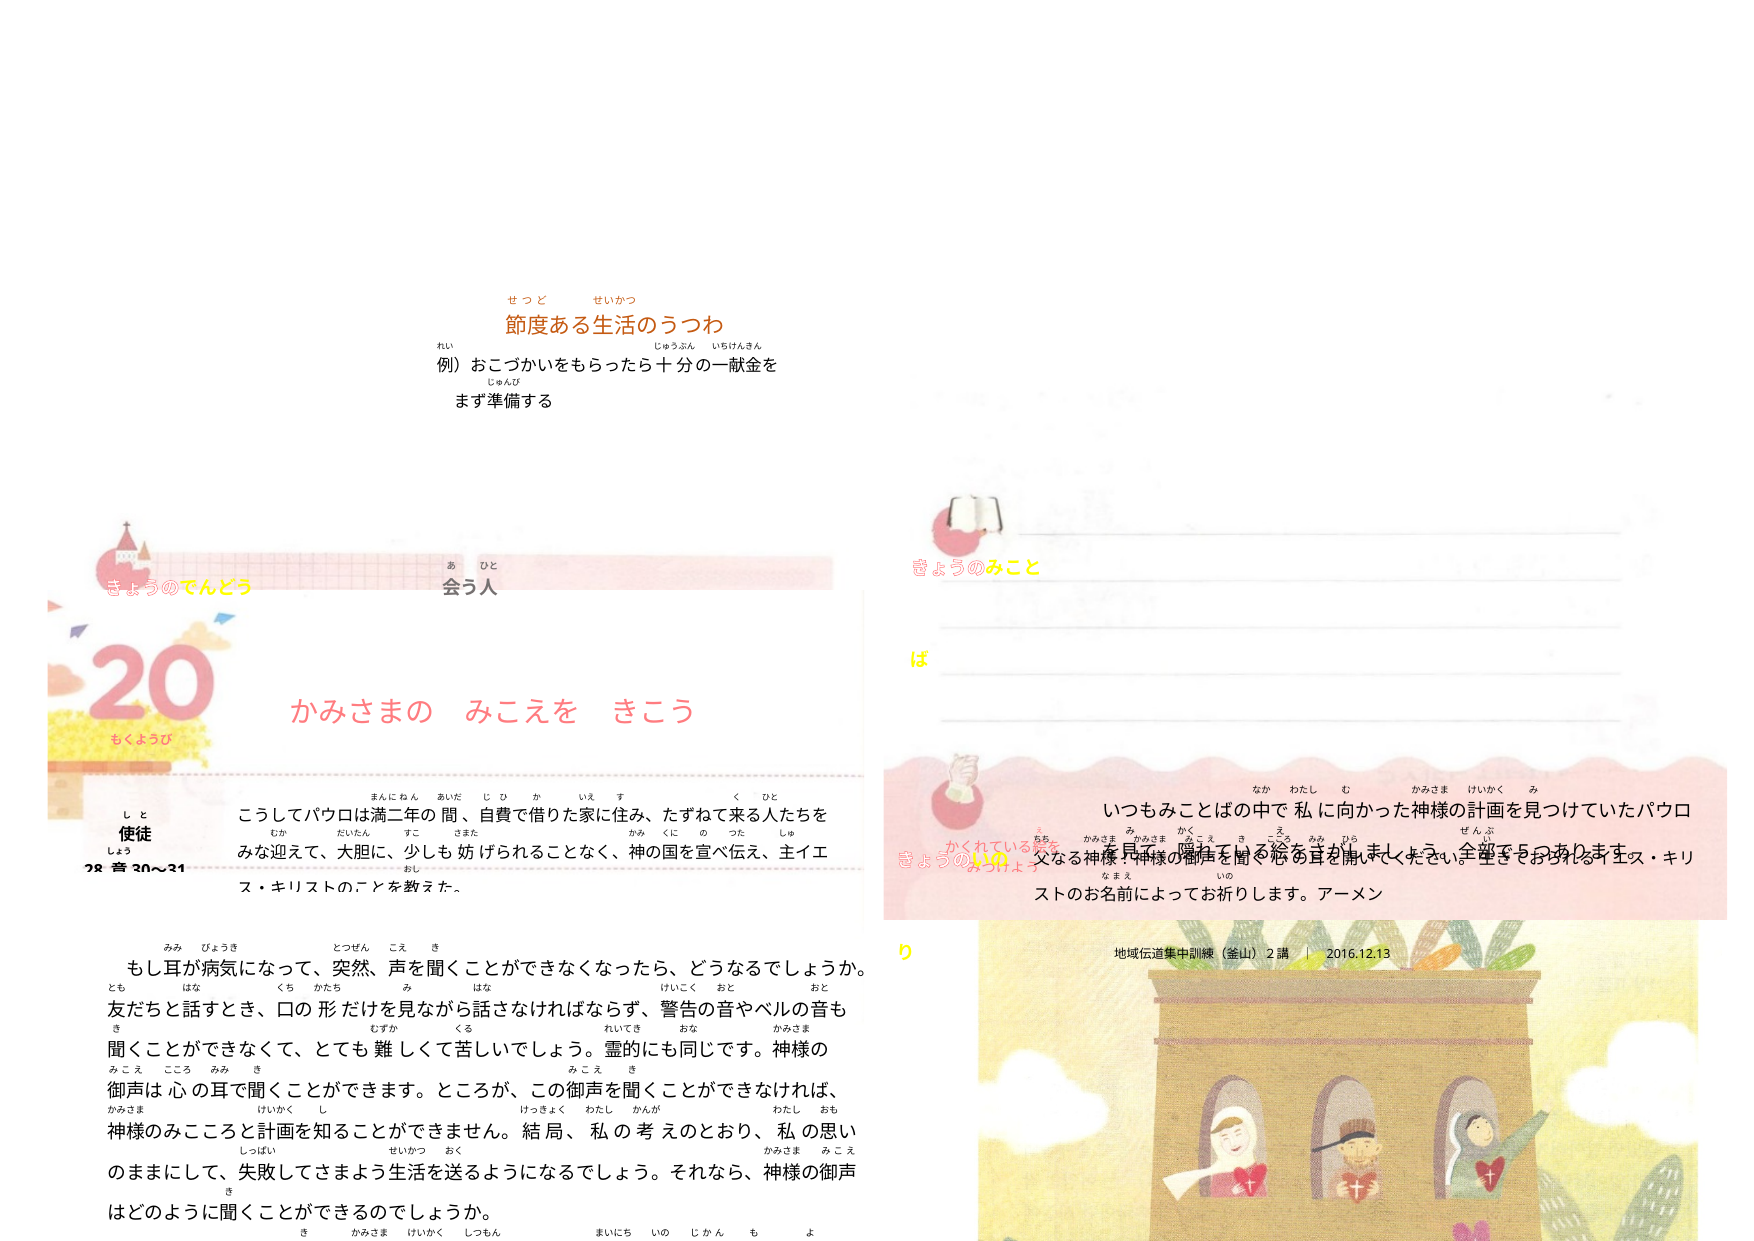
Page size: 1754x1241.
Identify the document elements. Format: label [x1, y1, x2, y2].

picture [883, 365, 1728, 1241]
picture [35, 513, 865, 1025]
